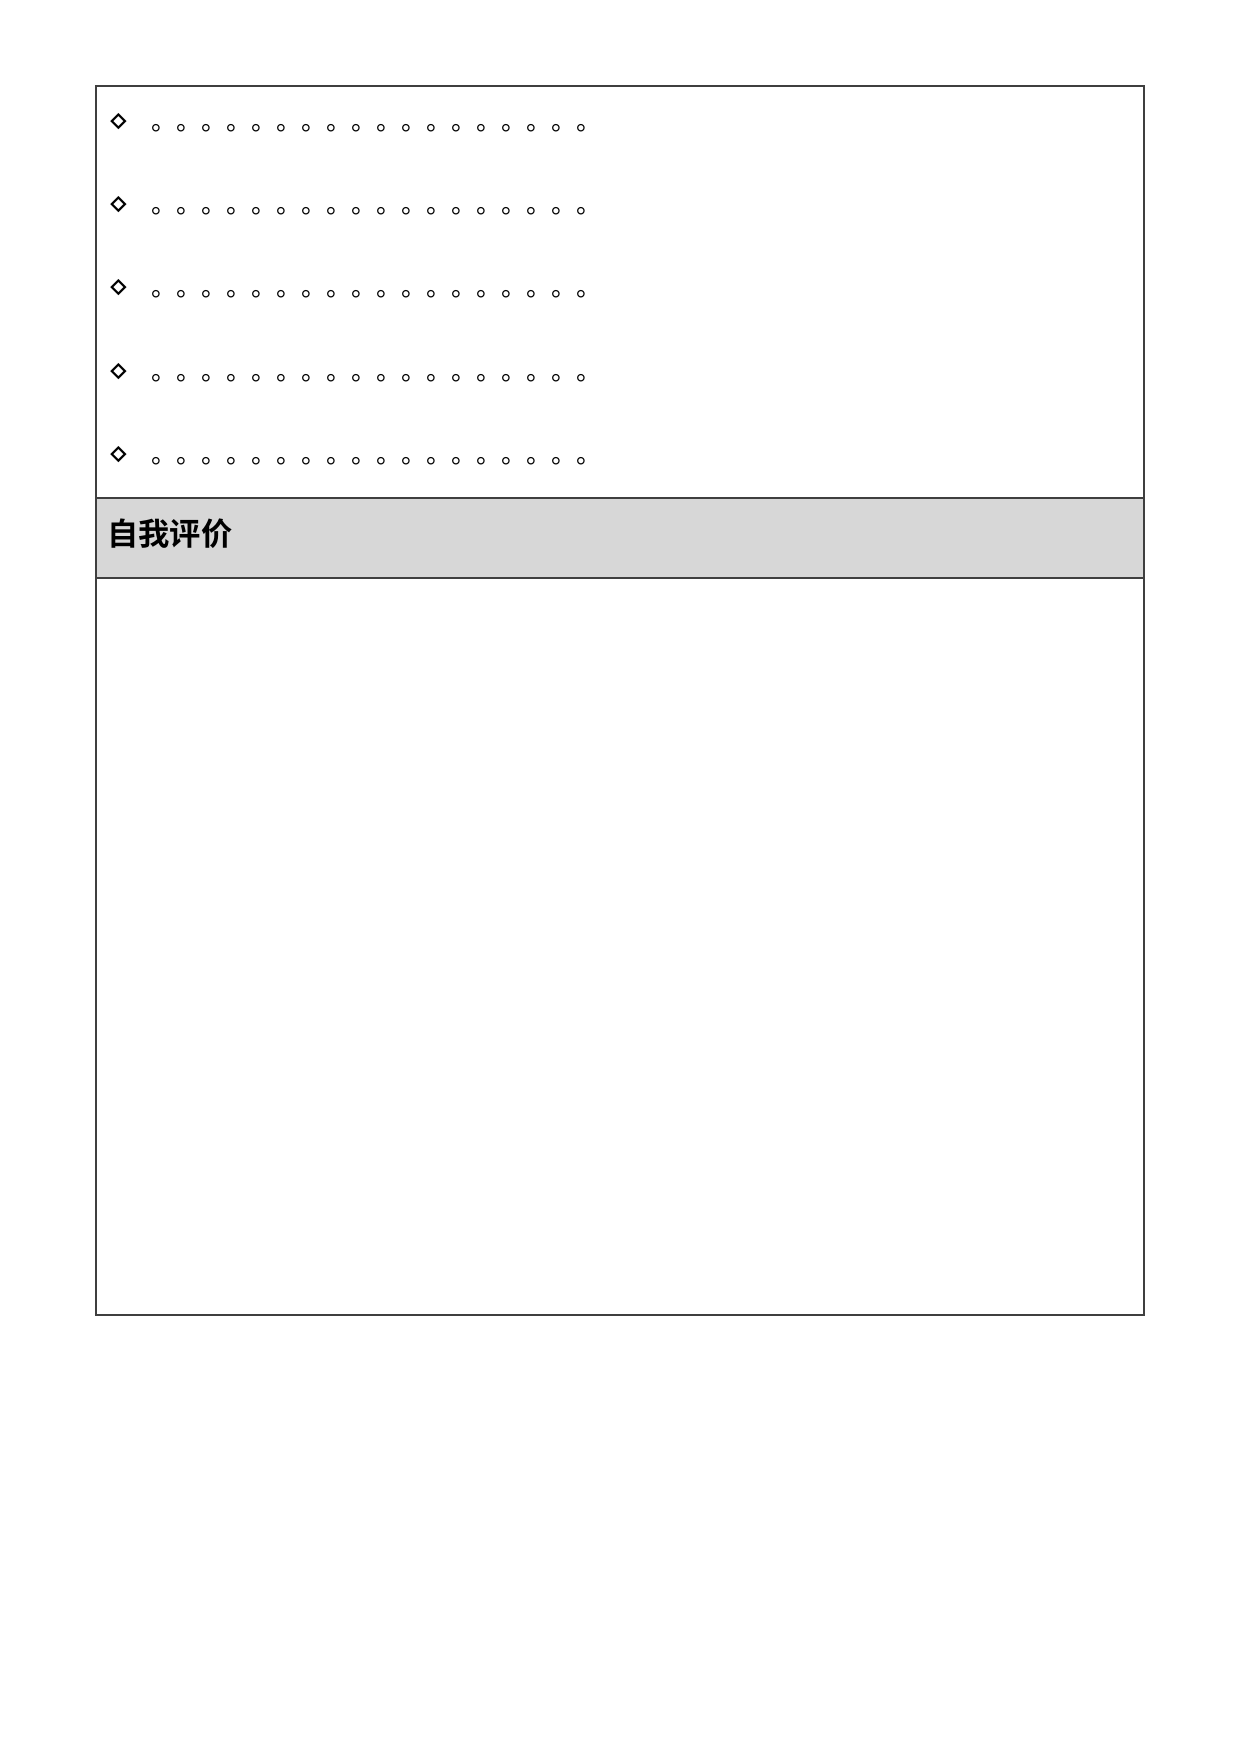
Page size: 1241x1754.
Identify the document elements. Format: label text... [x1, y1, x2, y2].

table_cell 自我评价 [97, 499, 1143, 577]
table_cell 。。。。。。。。。。。。。。。。。。 。。。。。。。。。。。。。。。。。。 。。。。。。。。。。。。。。。。。。 。。。。。。。。。。。。。。。。。。 。。。。。。。。。。。。。。。。。。 [97, 87, 1143, 497]
table_cell [97, 579, 1143, 1314]
